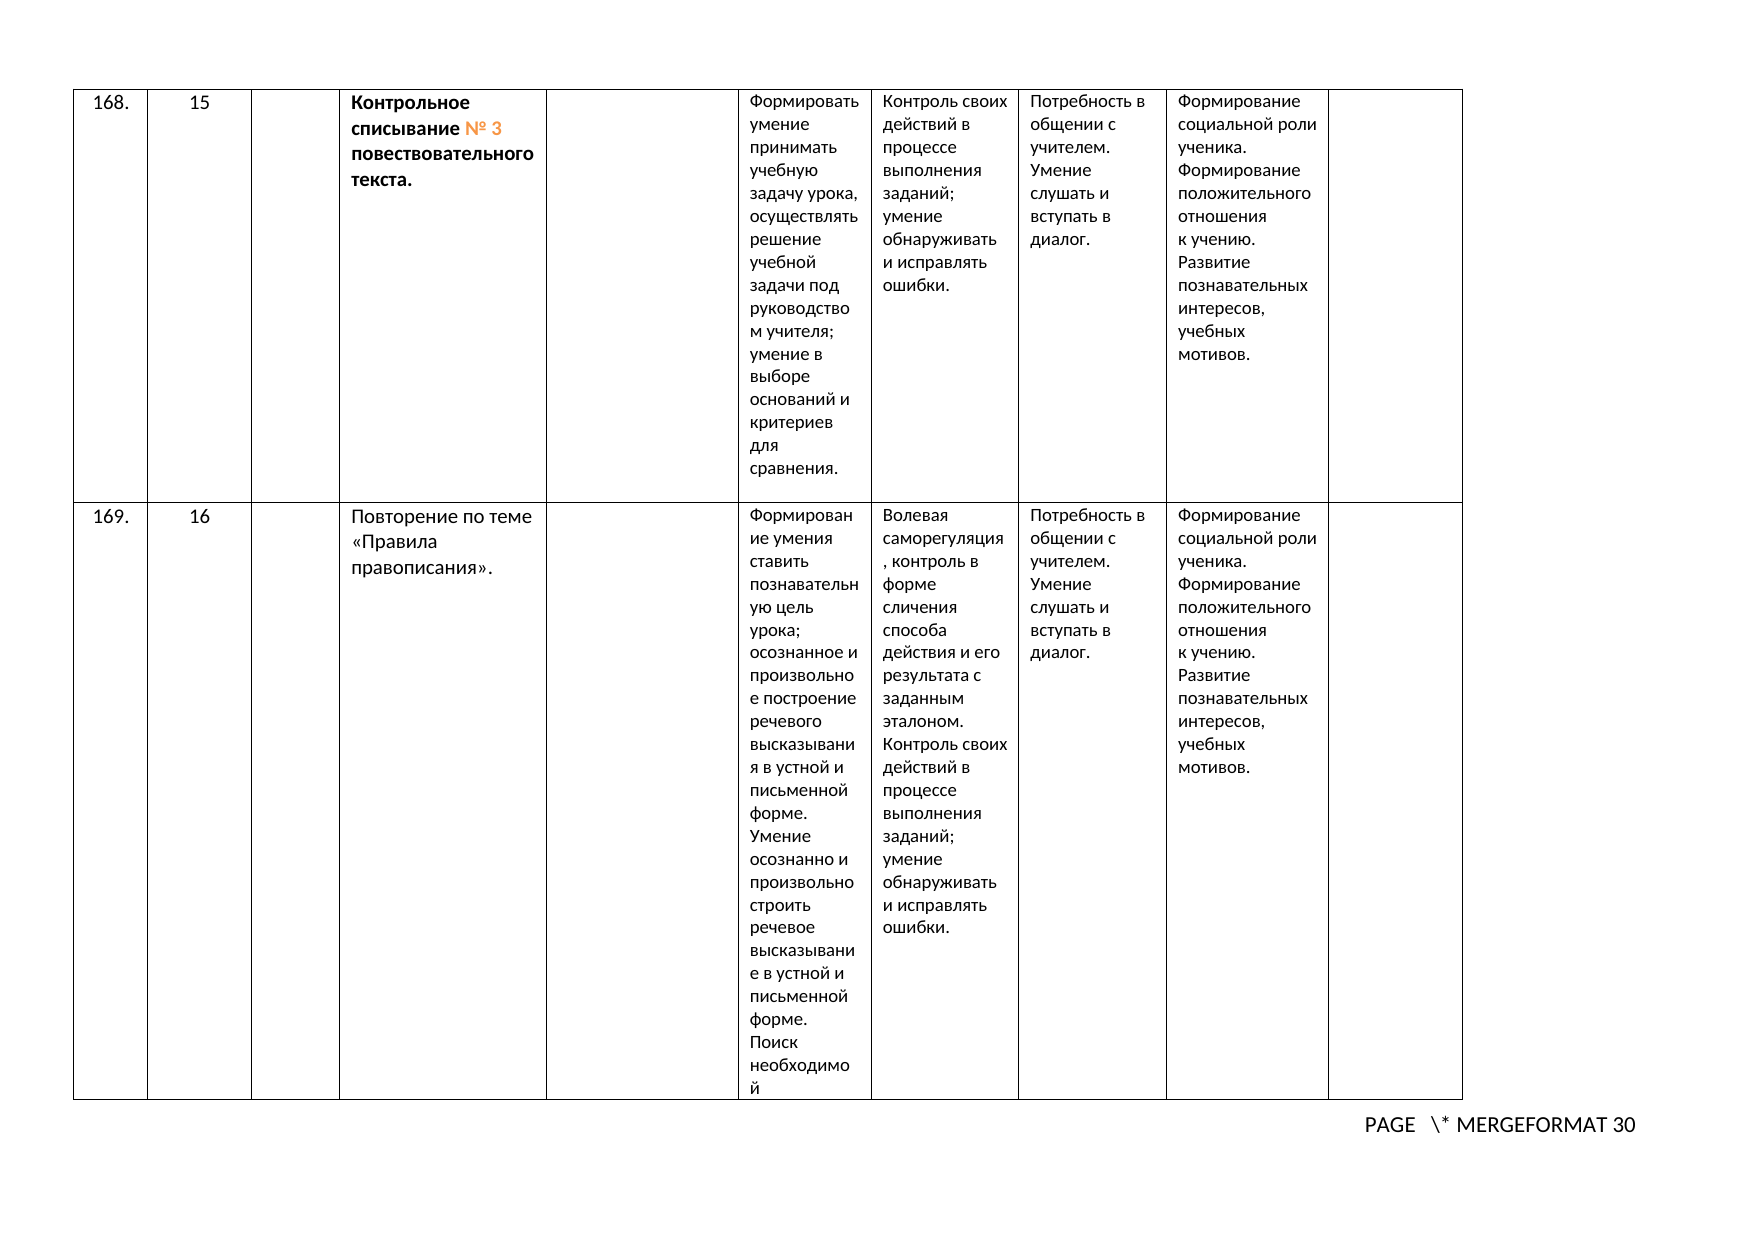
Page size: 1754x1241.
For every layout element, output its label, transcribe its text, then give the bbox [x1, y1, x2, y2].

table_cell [340, 503, 546, 1099]
table_cell 169. [74, 503, 147, 1099]
table_cell Контрольное списывание № 3 повествовательного текста. [340, 90, 546, 502]
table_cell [1019, 90, 1166, 502]
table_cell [1167, 90, 1328, 502]
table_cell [1167, 503, 1328, 1099]
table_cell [1019, 503, 1166, 1099]
table_cell [1329, 90, 1462, 502]
table_cell 15 [148, 90, 251, 502]
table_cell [739, 503, 871, 1099]
table_cell 16 [148, 503, 251, 1099]
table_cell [872, 503, 1018, 1099]
table_cell Контроль своих действий в процессе выполнения заданий; умение обнаруживать и исправлять ошибки. [872, 90, 1018, 502]
table_cell 168. [74, 90, 147, 502]
table_cell [547, 90, 738, 502]
table_cell [252, 90, 339, 502]
table_cell [547, 503, 738, 1099]
table_cell [1329, 503, 1462, 1099]
table_cell Формировать умение принимать учебную задачу урока, осуществлять решение учебной задачи под руководством учителя; умение в выборе оснований и критериев для сравнения. [739, 90, 871, 502]
table_cell [252, 503, 339, 1099]
